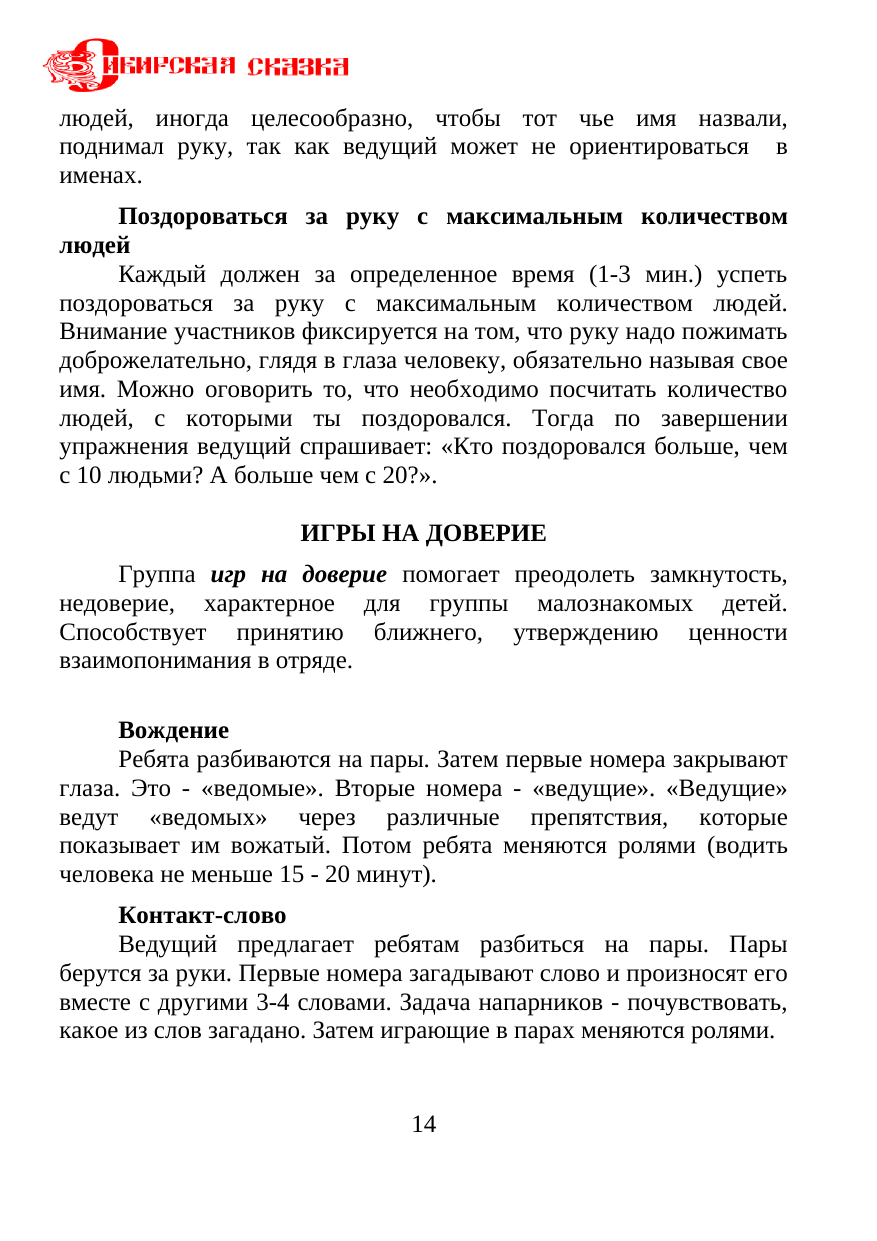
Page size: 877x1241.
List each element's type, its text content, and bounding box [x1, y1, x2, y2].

subtitle Контакт-слово [59, 901, 788, 929]
text Поздороваться за руку с максимальным количеством людей [59, 201, 788, 259]
text Каждый должен за определенное время (1-3 мин.) успеть поздороваться за руку с максимальным количеством людей. Внимание участников фиксируется на том, что руку надо пожимать доброжелательно, глядя в глаза человеку, обязательно называя свое имя. Можно оговорить то, что необходимо посчитать количество людей, с которыми ты поздоровался. Тогда по завершении упражнения ведущий спрашивает: «Кто поздоровался больше, чем с 10 людьми? А больше чем с 20?». [59, 259, 788, 489]
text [59, 103, 788, 189]
text Вождение [59, 716, 788, 744]
text ИГРЫ НА ДОВЕРИЕ [59, 518, 788, 547]
picture [31, 25, 356, 96]
text Ребята разбиваются на пары. Затем первые номера закрывают глаза. Это - «ведомые». Вторые номера - «ведущие». «Ведущие» ведут «ведомых» через различные препятствия, которые показывает им вожатый. Потом ребята меняются ролями (водить человека не меньше 15 - 20 минут). [59, 744, 788, 888]
text Ведущий предлагает ребятам разбиться на пары. Пары берутся за руки. Первые номера загадывают слово и произносят его вместе с другими 3-4 словами. Задача напарников - почувствовать, какое из слов загадано. Затем играющие в парах меняются ролями. [59, 929, 788, 1044]
text Группа игр на доверие помогает преодолеть замкнутость, недоверие, характерное для группы малознакомых детей. Способствует принятию ближнего, утверждению ценности взаимопонимания в отряде. [59, 559, 788, 674]
